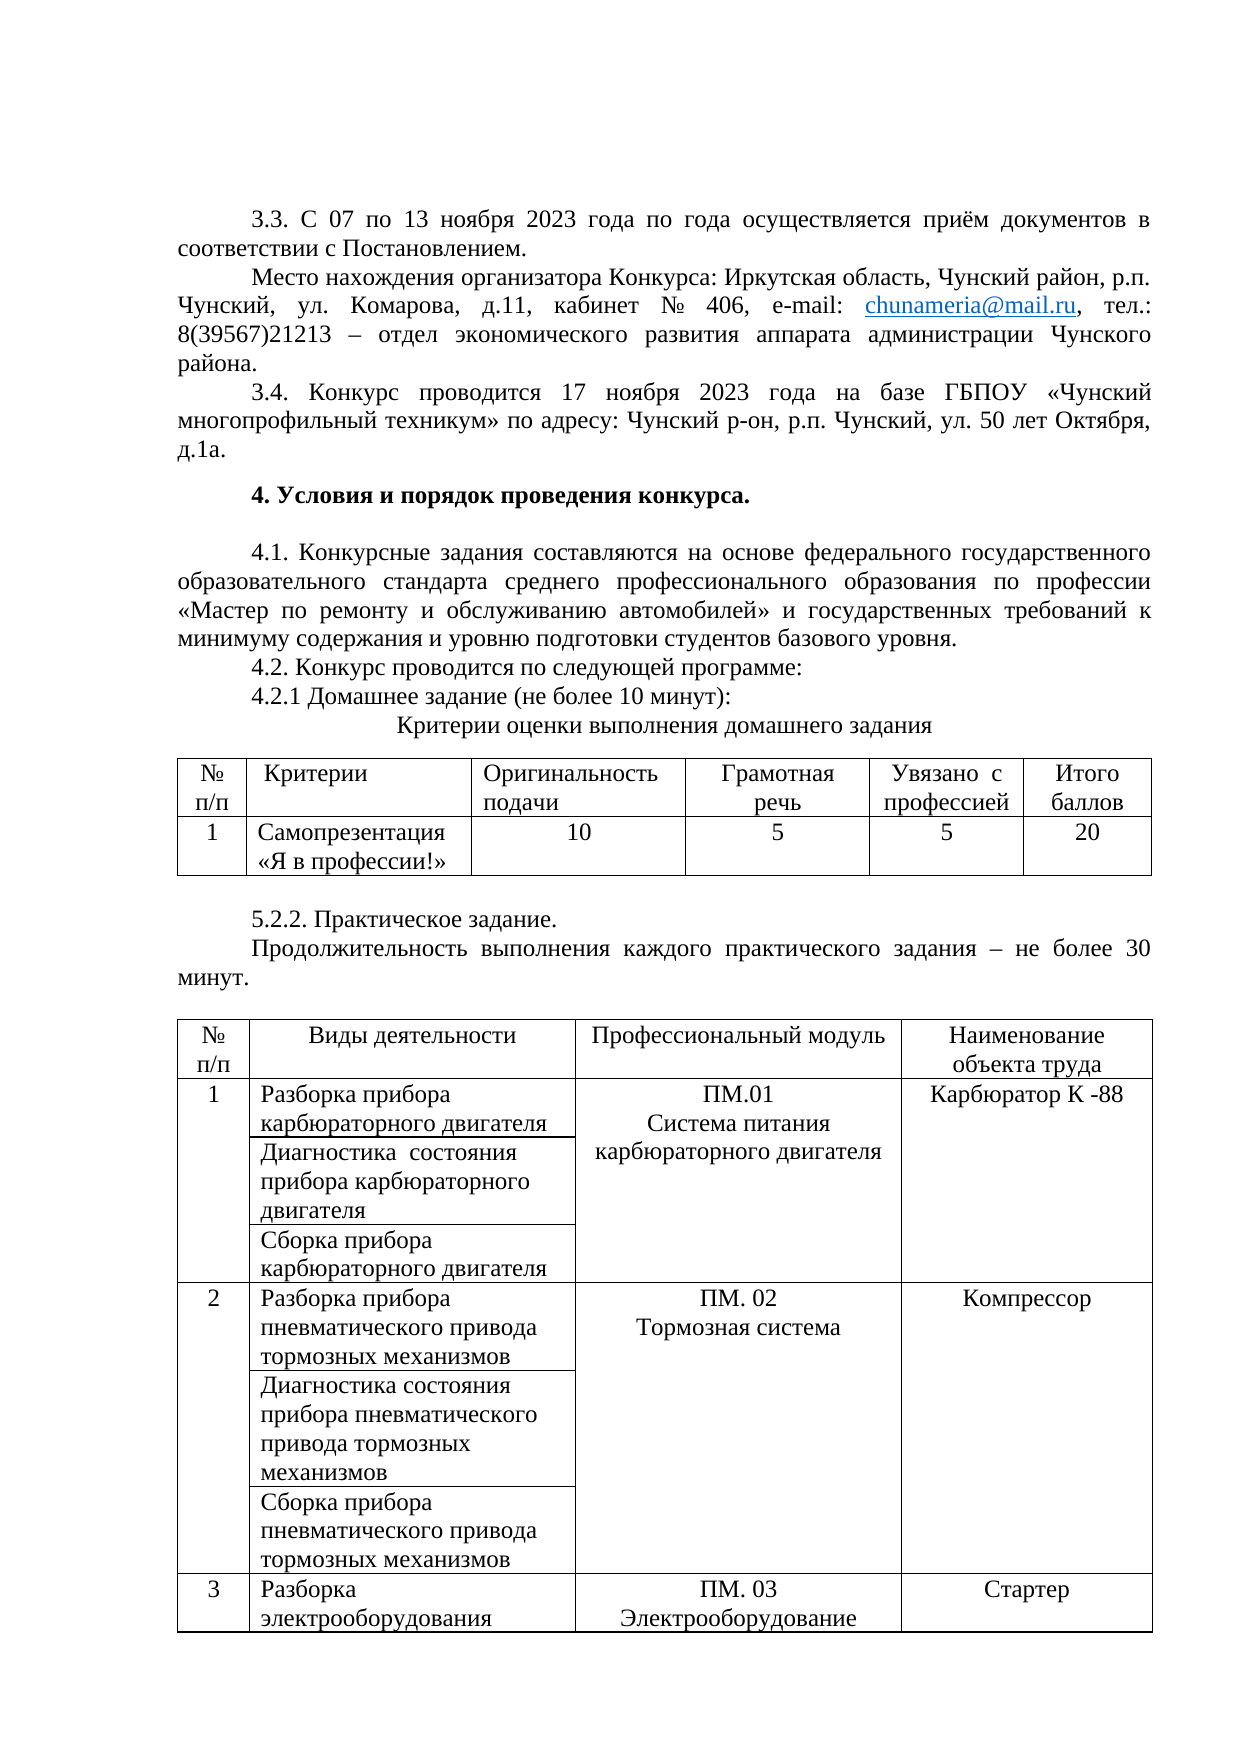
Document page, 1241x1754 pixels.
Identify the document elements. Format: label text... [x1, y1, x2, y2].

table_cell Диагностика состояния прибора карбюраторного двигателя [250, 1138, 575, 1224]
table_cell 1 [178, 817, 246, 874]
table_header № п/п [178, 759, 246, 816]
text 5.2.2. Практическое задание. [177, 904, 1152, 933]
table_cell ПМ. 03 Электрооборудование автомобиля [576, 1574, 901, 1631]
table_cell Разборка прибора пневматического привода тормозных механизмов [250, 1283, 575, 1369]
table_cell 5 [870, 817, 1023, 874]
table_cell 2 [178, 1283, 249, 1573]
text 3.4. Конкурс проводится 17 ноября 2023 года на базе ГБПОУ «Чунский многопрофильный техникум» по адресу: Чунский р-он, р.п. Чунский, ул. 50 лет Октября, д.1а. [177, 377, 1152, 463]
table_cell Сборка прибора карбюраторного двигателя [250, 1225, 575, 1282]
table_cell 5 [686, 817, 869, 874]
table_header Грамотная речь [686, 759, 869, 816]
table_header Критерии [247, 759, 471, 816]
text 3.3. С 07 по 13 ноября 2023 года по года осуществляется приём документов в соответствии с Постановлением. [177, 204, 1152, 262]
table_cell ПМ. 02 Тормозная система [576, 1283, 901, 1573]
text 4.2.1 Домашнее задание (не более 10 минут): [177, 681, 1152, 710]
table_cell Самопрезентация «Я в профессии!» [247, 817, 471, 874]
text 4.2. Конкурс проводится по следующей программе: [177, 652, 1152, 681]
table_cell 10 [472, 817, 685, 874]
table_cell Компрессор [902, 1283, 1152, 1573]
text Критерии оценки выполнения домашнего задания [177, 710, 1152, 738]
table_cell Карбюратор К -88 [902, 1079, 1152, 1282]
table_header Наименование объекта труда [902, 1020, 1152, 1078]
table_header Итого баллов [1024, 759, 1151, 816]
table_header Увязано с профессией [870, 759, 1023, 816]
table_header Профессиональный модуль [576, 1020, 901, 1078]
table_header Оригинальность подачи [472, 759, 685, 816]
table_cell Разборка электрооборудования автомобиля [250, 1574, 575, 1631]
text 4. Условия и порядок проведения конкурса. [177, 480, 1152, 508]
table_header № п/п [178, 1020, 249, 1078]
table_cell Разборка прибора карбюраторного двигателя [250, 1079, 575, 1136]
text 4.1. Конкурсные задания составляются на основе федерального государственного образовательного стандарта среднего профессионального образования по профессии «Мастер по ремонту и обслуживанию автомобилей» и государственных требований к минимуму содержания и уровню подготовки студентов базового уровня. [177, 537, 1152, 652]
table_cell Диагностика состояния прибора пневматического привода тормозных механизмов [250, 1371, 575, 1486]
text Место нахождения организатора Конкурса: Иркутская область, Чунский район, р.п. Чунский, ул. Комарова, д.11, кабинет № 406, e-mail: chunameria@mail.ru, тел.: 8(39567)21213 – отдел экономического развития аппарата администрации Чунского района. [177, 262, 1152, 377]
table_cell Сборка прибора пневматического привода тормозных механизмов [250, 1487, 575, 1573]
table_cell 20 [1024, 817, 1151, 874]
text Продолжительность выполнения каждого практического задания – не более 30 минут. [177, 933, 1152, 991]
table_cell Стартер [902, 1574, 1152, 1631]
table_cell ПМ.01 Система питания карбюраторного двигателя [576, 1079, 901, 1282]
table_cell 3 [178, 1574, 249, 1631]
table_header Виды деятельности [250, 1020, 575, 1078]
table_cell 1 [178, 1079, 249, 1282]
